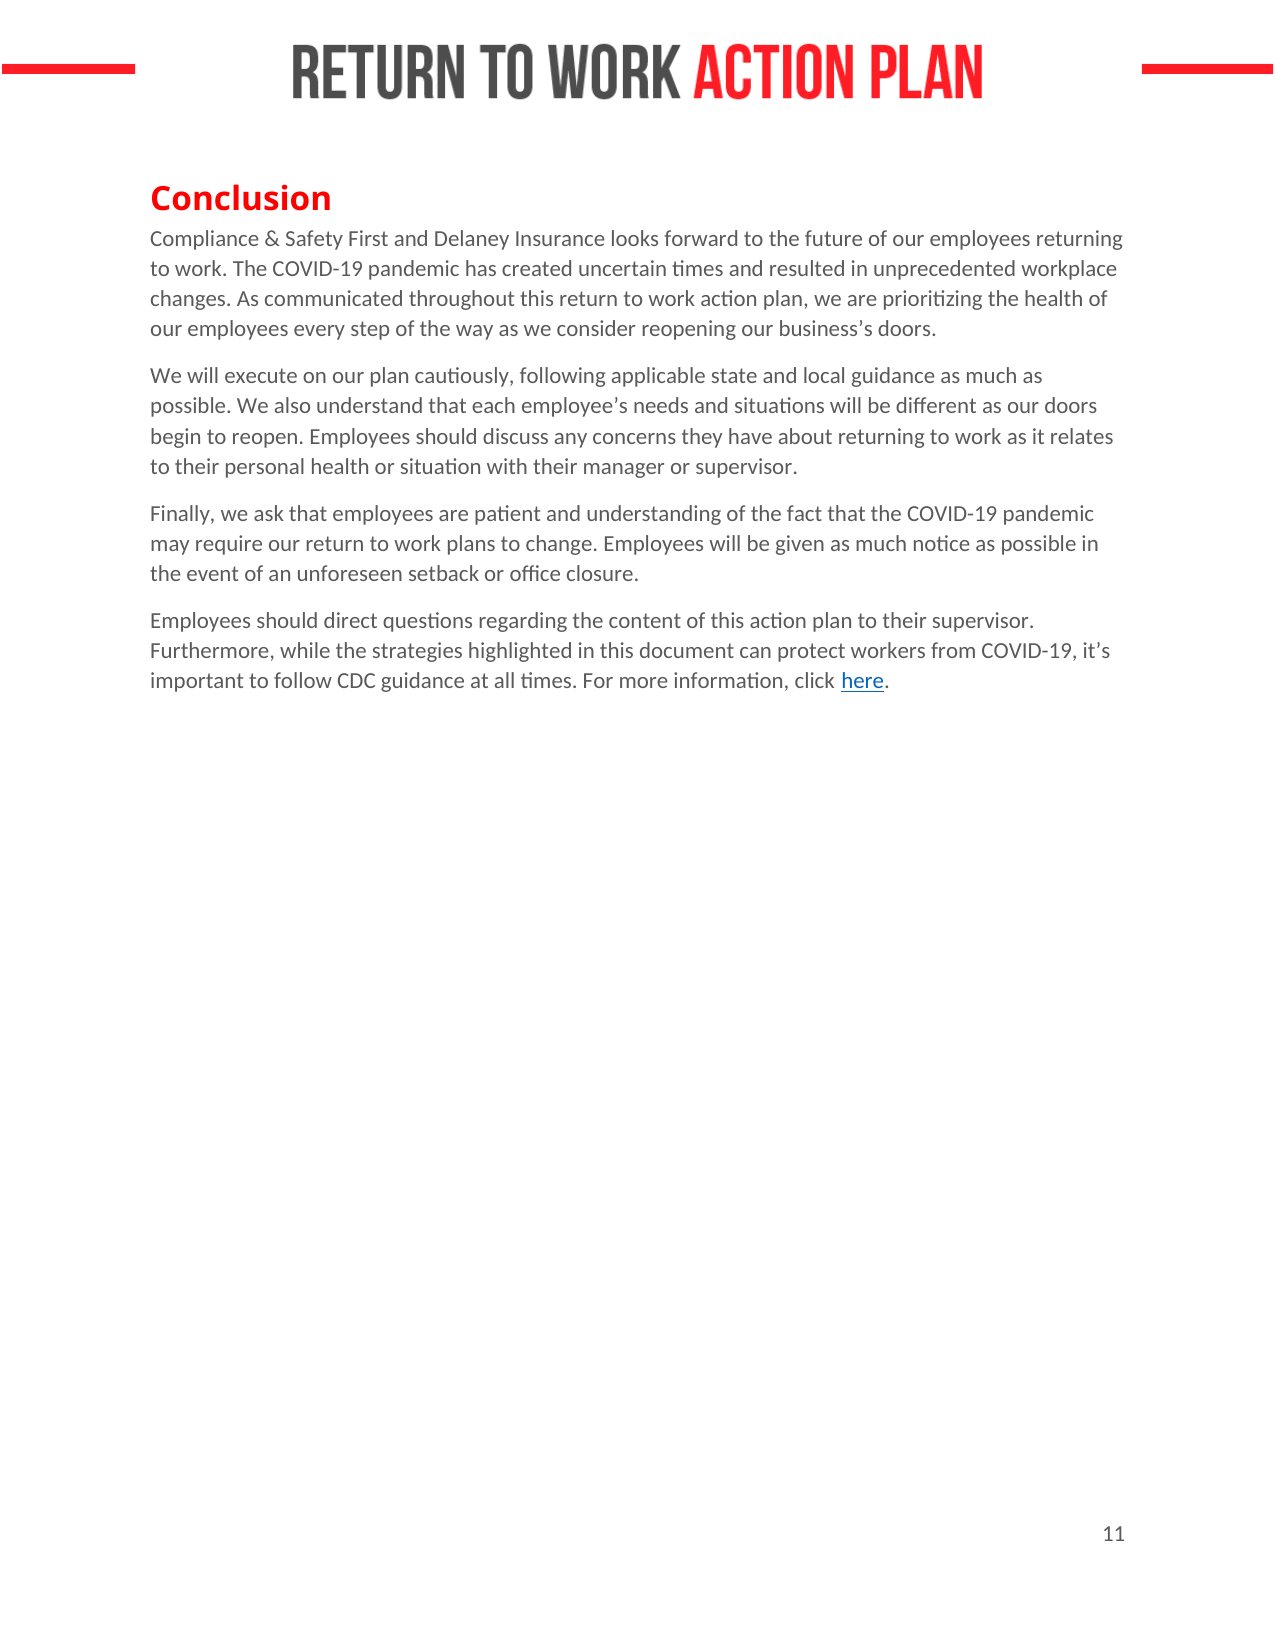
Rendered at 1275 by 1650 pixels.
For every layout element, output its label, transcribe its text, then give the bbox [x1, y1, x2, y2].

text We will execute on our plan cautiously, following applicable state and local guidance as much as possible. We also understand that each employee’s needs and situations will be different as our doors begin to reopen. Employees should discuss any concerns they have about returning to work as it relates to their personal health or situation with their manager or supervisor. [150, 361, 1125, 480]
picture [2, 2, 1274, 138]
text Compliance & Safety First and Delaney Insurance looks forward to the future of our employees returning to work. The COVID-19 pandemic has created uncertain times and resulted in unprecedented workplace changes. As communicated throughout this return to work action plan, we are prioritizing the health of our employees every step of the way as we consider reopening our business’s doors. [150, 224, 1125, 343]
text Employees should direct questions regarding the content of this action plan to their supervisor. Furthermore, while the strategies highlighted in this document can protect workers from COVID-19, it’s important to follow CDC guidance at all times. For more information, click here. [150, 606, 1125, 695]
text Finally, we ask that employees are patient and understanding of the fact that the COVID-19 pandemic may require our return to work plans to change. Employees will be given as much notice as possible in the event of an unforeseen setback or office closure. [150, 499, 1125, 587]
subtitle Conclusion [150, 175, 1125, 220]
